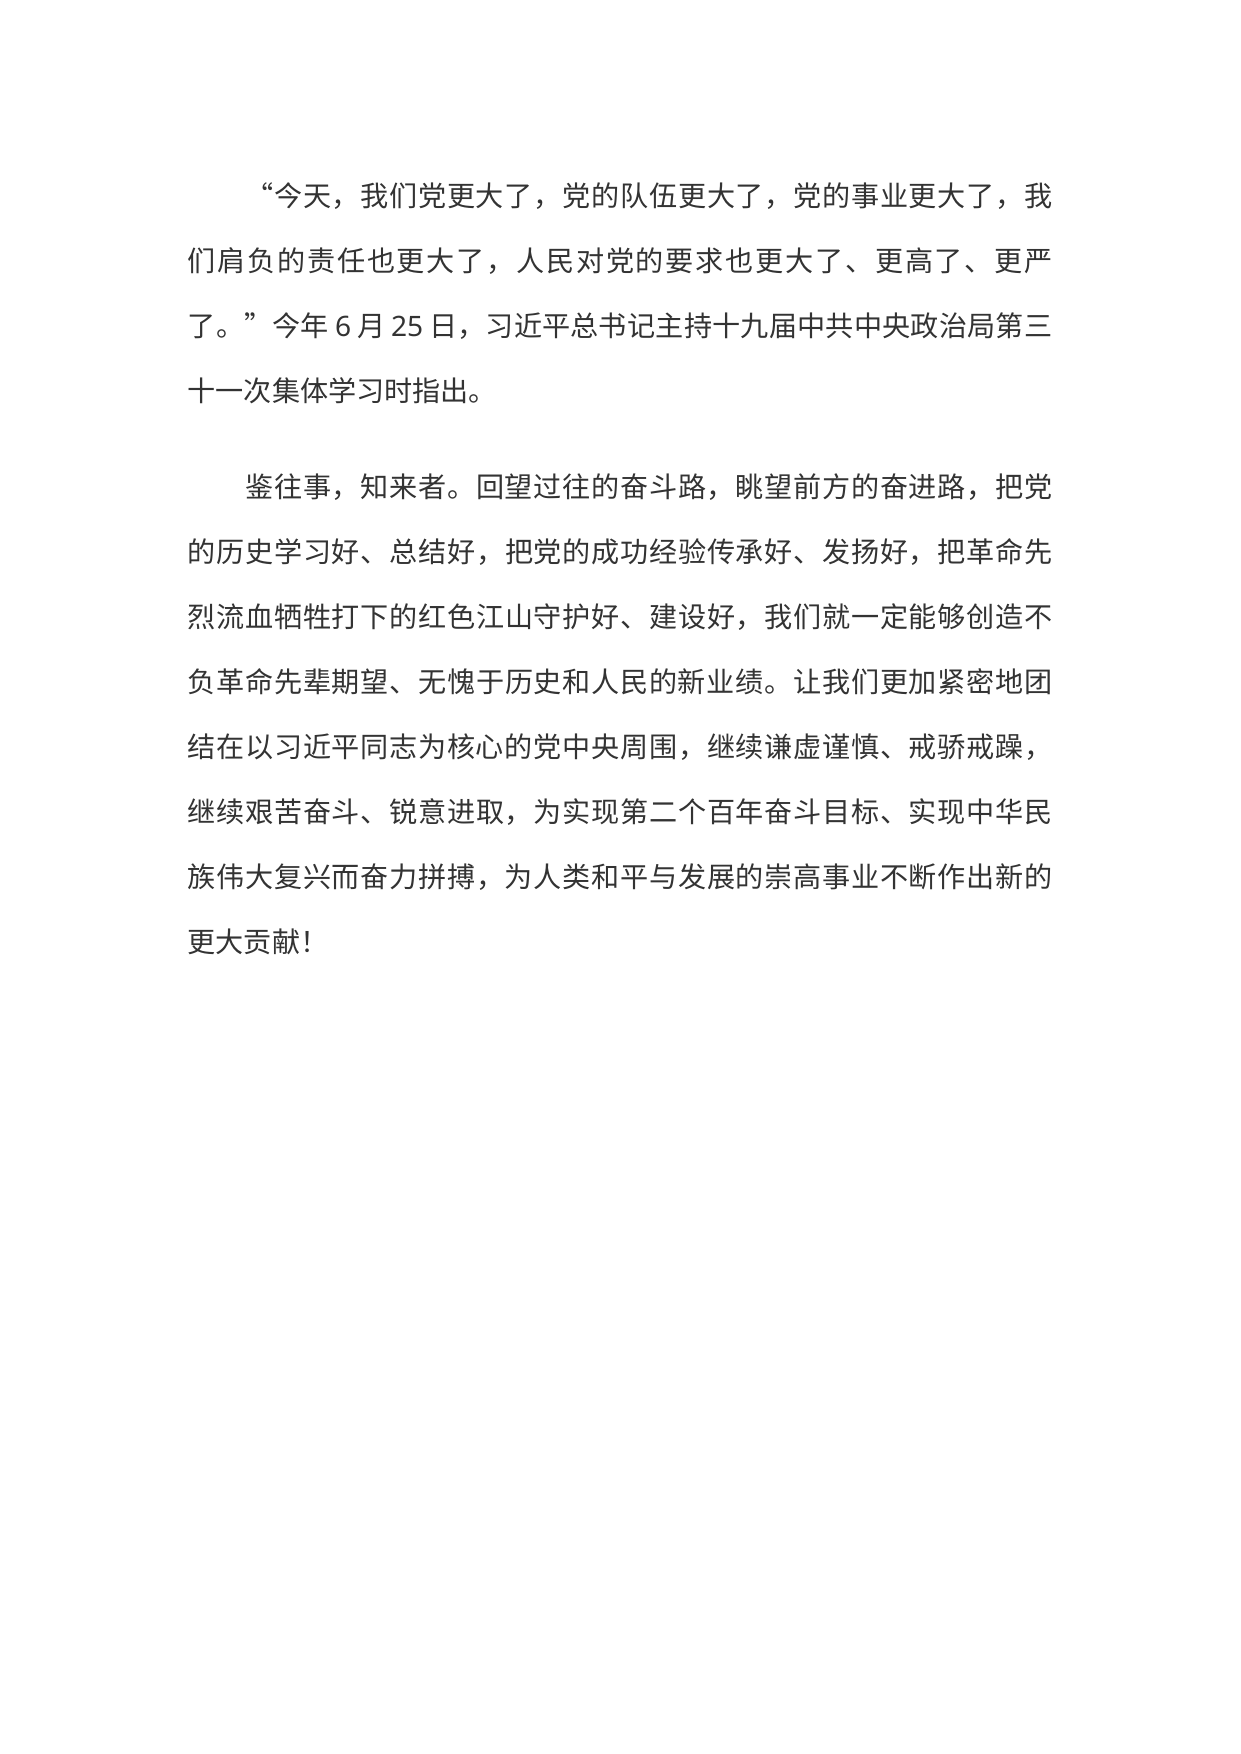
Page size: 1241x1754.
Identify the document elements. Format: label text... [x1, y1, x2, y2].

text “今天，我们党更大了，党的队伍更大了，党的事业更大了，我们肩负的责任也更大了，人民对党的要求也更大了、更高了、更严了。”今年6月25日，习近平总书记主持十九届中共中央政治局第三十一次集体学习时指出。 [187, 162, 1053, 422]
text 鉴往事，知来者。回望过往的奋斗路，眺望前方的奋进路，把党的历史学习好、总结好，把党的成功经验传承好、发扬好，把革命先烈流血牺牲打下的红色江山守护好、建设好，我们就一定能够创造不负革命先辈期望、无愧于历史和人民的新业绩。让我们更加紧密地团结在以习近平同志为核心的党中央周围，继续谦虚谨慎、戒骄戒躁，继续艰苦奋斗、锐意进取，为实现第二个百年奋斗目标、实现中华民族伟大复兴而奋力拼搏，为人类和平与发展的崇高事业不断作出新的更大贡献！ [187, 453, 1053, 973]
